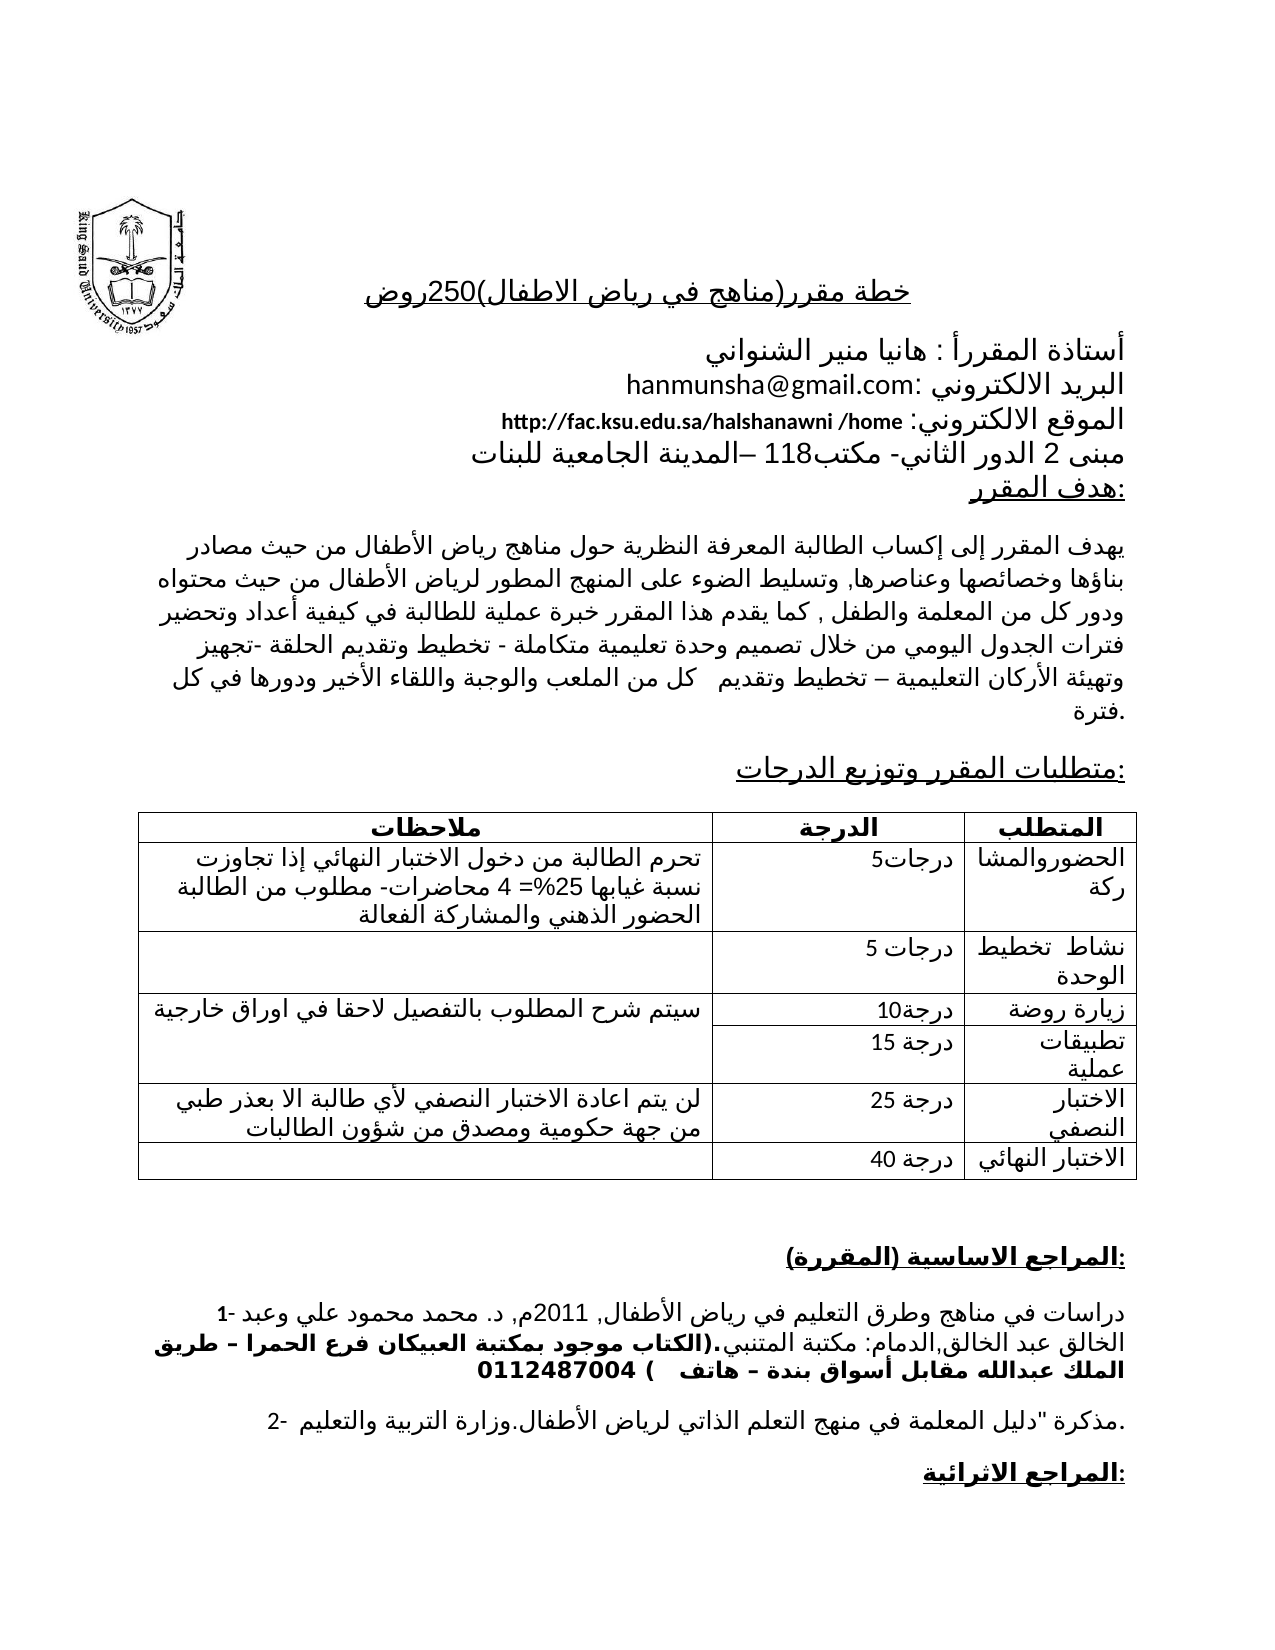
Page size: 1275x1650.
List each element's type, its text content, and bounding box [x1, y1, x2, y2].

table_cell 25 درجة [713, 1084, 964, 1142]
table_cell زيارة روضة [965, 994, 1136, 1025]
table_cell تطبيقات عملية [965, 1026, 1136, 1083]
text 2- مذكرة "دليل المعلمة في منهج التعلم الذاتي لرياض الأطفال.وزارة التربية والتعليم. [153, 1405, 1125, 1436]
text المراجع الاساسية (المقررة): [150, 1241, 1125, 1272]
text متطلبات المقرر وتوزيع الدرجات: [150, 750, 1125, 786]
picture [73, 196, 189, 338]
table_cell الحضوروالمشاركة [965, 843, 1136, 931]
table_cell الاختبار النصفي [965, 1084, 1136, 1142]
table_cell لن يتم اعادة الاختبار النصفي لأي طالبة الا بعذر طبي من جهة حكومية ومصدق من شؤون الطالبات [139, 1084, 712, 1142]
table_cell [139, 932, 712, 993]
text خطة مقرر(مناهج في رياض الاطفال)250روض [189, 273, 1125, 307]
table_cell [139, 1143, 712, 1178]
table_cell 15 درجة [713, 1026, 964, 1083]
text أستاذة المقررأ : هانيا منير الشنواني [150, 333, 1125, 366]
table_header الدرجة [713, 813, 964, 842]
text الموقع الالكتروني: http://fac.ksu.edu.sa/halshanawni /home [150, 402, 1125, 436]
table_cell الاختبار النهائي [965, 1143, 1136, 1178]
text البريد الالكتروني :hanmunsha@gmail.com [150, 366, 1125, 402]
text مبنى 2 الدور الثاني- مكتب118 –المدينة الجامعية للبنات [150, 436, 1125, 469]
table_cell نشاط تخطيط الوحدة [965, 932, 1136, 993]
table_cell سيتم شرح المطلوب بالتفصيل لاحقا في اوراق خارجية [139, 994, 712, 1083]
table_cell 5 درجات [713, 932, 964, 993]
text يهدف المقرر إلى إكساب الطالبة المعرفة النظرية حول مناهج رياض الأطفال من حيث مصادر بناؤها وخصائصها وعناصرها, وتسليط الضوء على المنهج المطور لرياض الأطفال من حيث محتواه ودور كل من المعلمة والطفل , كما يقدم هذا المقرر خبرة عملية للطالبة في كيفية أعداد وتحضير فترات الجدول اليومي من خلال تصميم وحدة تعليمية متكاملة - تخطيط وتقديم الحلقة -تجهيز وتهيئة الأركان التعليمية – تخطيط وتقديم كل من الملعب والوجبة واللقاء الأخير ودورها في كل فترة. [150, 531, 1125, 725]
list المراجع الاثرائية: [225, 1457, 1125, 1487]
table_cell 5درجات [713, 843, 964, 931]
table_cell تحرم الطالبة من دخول الاختبار النهائي إذا تجاوزت نسبة غيابها 25%= 4 محاضرات- مطلوب من الطالبة الحضور الذهني والمشاركة الفعالة [139, 843, 712, 931]
text هدف المقرر: [150, 469, 1125, 505]
table_header ملاحظات [139, 813, 712, 842]
table_header المتطلب [965, 813, 1136, 842]
table_cell 10درجة [713, 994, 964, 1025]
table_cell 40 درجة [713, 1143, 964, 1178]
text 1- دراسات في مناهج وطرق التعليم في رياض الأطفال, 2011م, د. محمد محمود علي وعبد الخالق عبد الخالق,الدمام: مكتبة المتنبي.(الكتاب موجود بمكتبة العبيكان فرع الحمرا – طريق الملك عبدالله مقابل أسواق بندة – هاتف ) 0112487004 [150, 1297, 1125, 1384]
